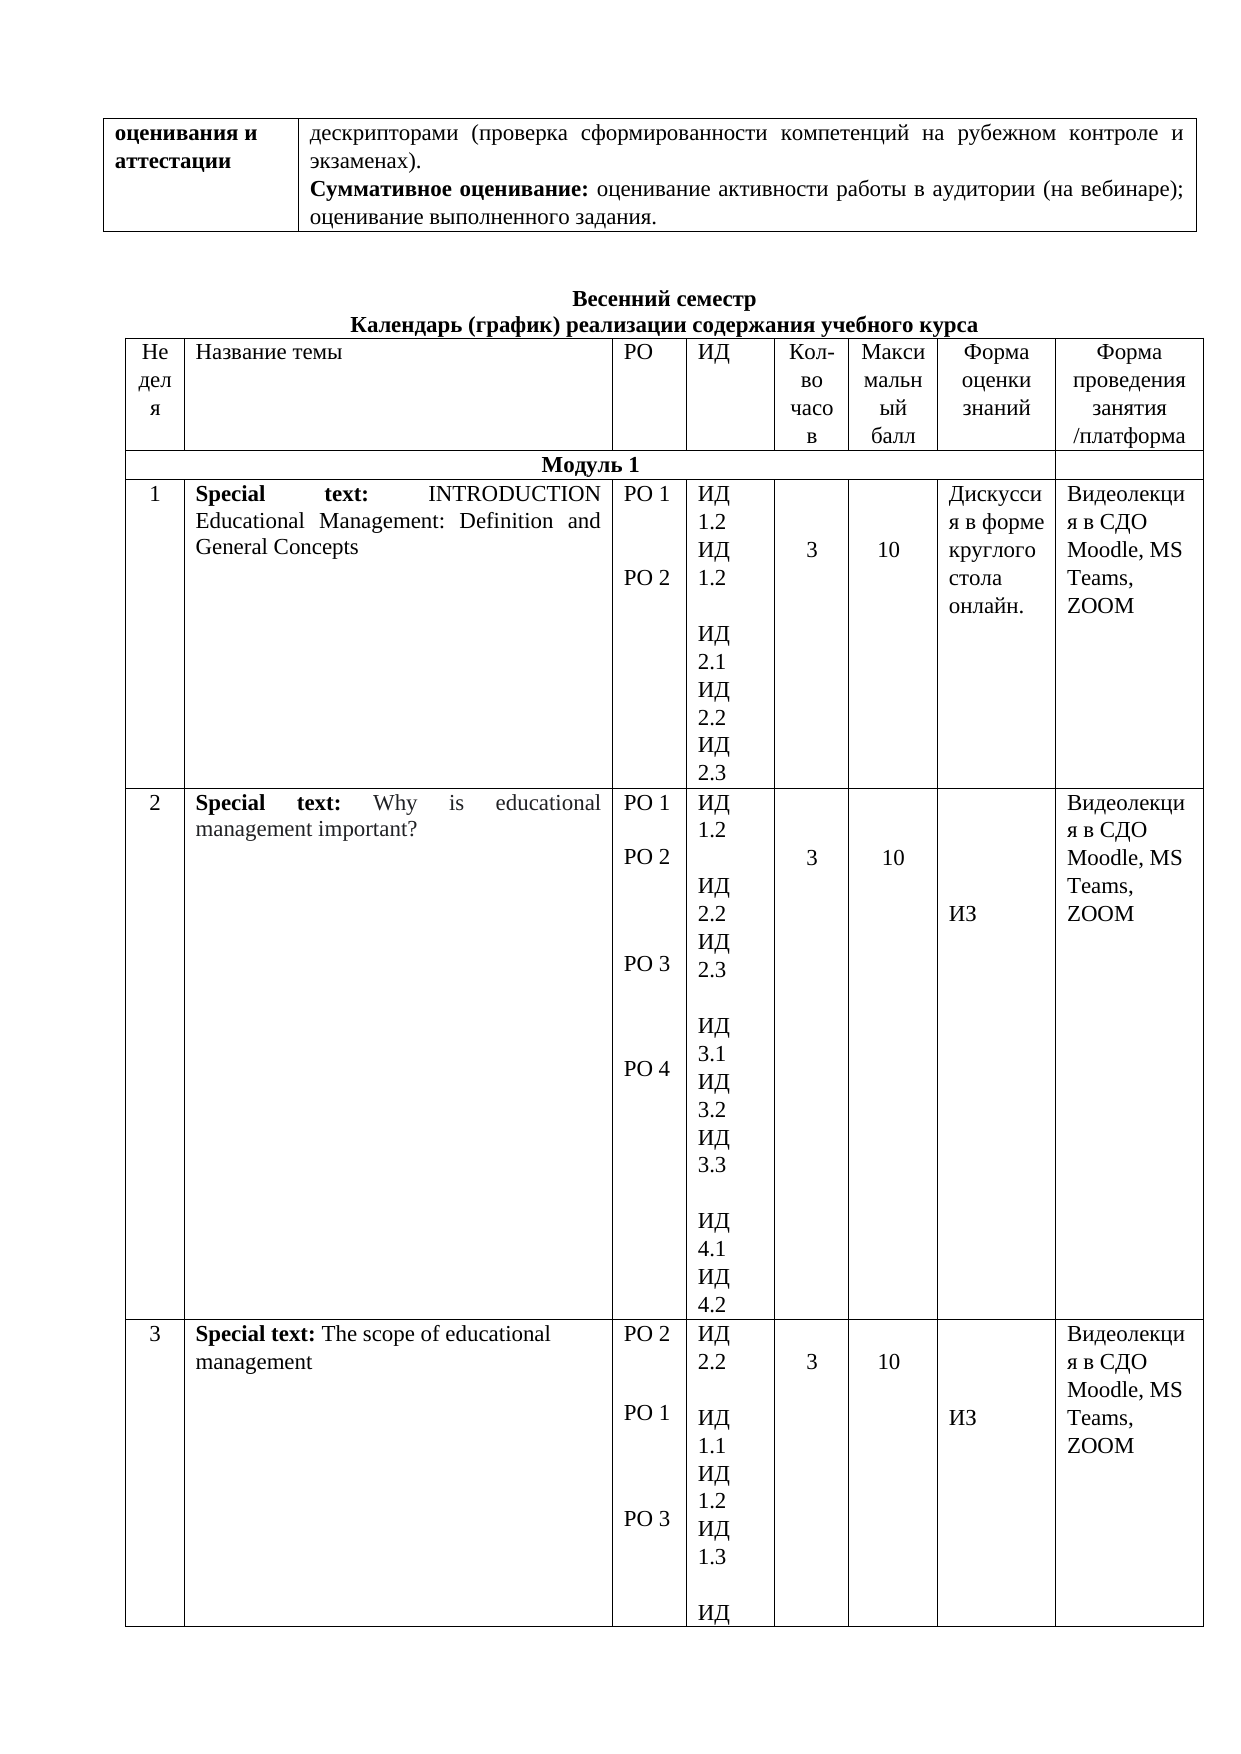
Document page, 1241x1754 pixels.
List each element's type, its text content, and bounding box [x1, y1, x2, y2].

table_cell 3 [775, 480, 848, 787]
table_cell 10 [849, 789, 937, 1319]
table_header Форма проведения занятия /платформа [1056, 339, 1203, 450]
table_cell [1056, 451, 1203, 479]
table_cell РО 1 РО 2 [613, 480, 686, 787]
table_cell Дискуссия в форме круглого стола онлайн. [938, 480, 1055, 787]
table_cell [185, 1320, 612, 1626]
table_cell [1056, 1320, 1203, 1626]
table_cell ИЗ [938, 789, 1055, 1319]
table_header Кол- во часов [775, 339, 848, 450]
table_cell ИД 1.2 ИД 2.2 ИД 2.3 ИД 3.1 ИД 3.2 ИД 3.3 ИД 4.1 ИД 4.2 [687, 789, 774, 1319]
table_cell Special text: INTRODUCTION Educational Management: Definition and General Concepts [185, 480, 612, 787]
table_cell ИЗ [938, 1320, 1055, 1626]
table_header ИД [687, 339, 774, 450]
table_cell Видеолекция в СДО Moodle, MS Teams, ZOOM [1056, 480, 1203, 787]
table_cell 3 [126, 1320, 184, 1626]
table_cell ИД 1.2 ИД 1.2 ИД 2.1 ИД 2.2 ИД 2.3 [687, 480, 774, 787]
table_cell Модуль 1 [126, 451, 1055, 479]
table_header РО [613, 339, 686, 450]
table_header Неделя [126, 339, 184, 450]
table_header Максимальный балл [849, 339, 937, 450]
table_header Форма оценки знаний [938, 339, 1055, 450]
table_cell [104, 119, 298, 231]
text Весенний семестр [177, 285, 1152, 311]
table_cell 3 [775, 789, 848, 1319]
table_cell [299, 119, 1196, 231]
table_cell 10 [849, 1320, 937, 1626]
table_header Название темы [185, 339, 612, 450]
table_cell 2 [126, 789, 184, 1319]
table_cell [687, 1320, 774, 1626]
table_cell РО 2 РО 1 РО 3 [613, 1320, 686, 1626]
table_cell 10 [849, 480, 937, 787]
table_cell 3 [775, 1320, 848, 1626]
table_cell Special text: Why is educational management important? [185, 789, 612, 1319]
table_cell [1056, 789, 1203, 1319]
text Календарь (график) реализации содержания учебного курса [177, 311, 1152, 337]
table_cell 1 [126, 480, 184, 787]
table_cell РО 1 РО 2 РО 3 РО 4 [613, 789, 686, 1319]
